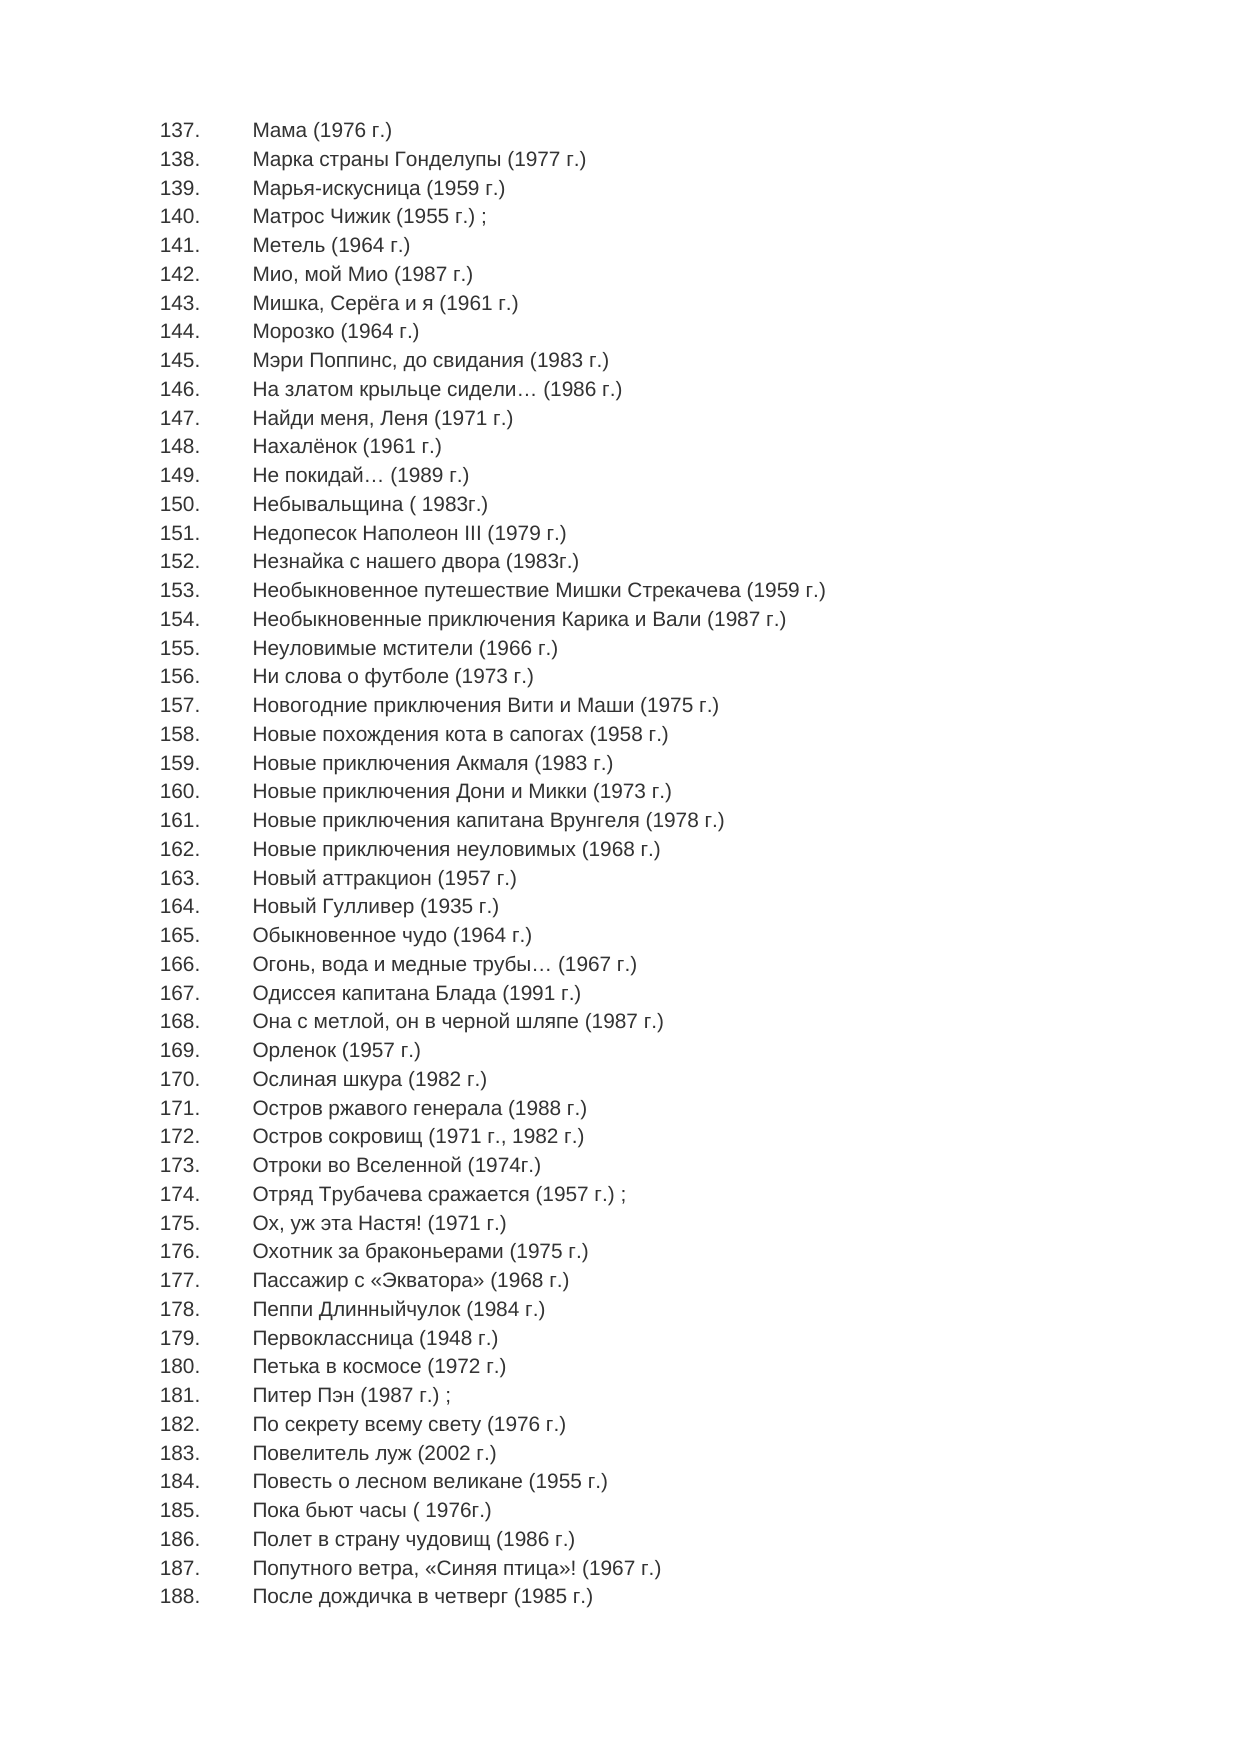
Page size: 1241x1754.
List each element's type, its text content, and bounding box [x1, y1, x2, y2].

list Новый аттракцион (1957 г.) [159, 866, 1152, 889]
list Первоклассница (1948 г.) [159, 1326, 1152, 1349]
list Мио, мой Мио (1987 г.) [159, 262, 1152, 286]
list Незнайка с нашего двора (1983г.) [159, 549, 1152, 573]
list Новые приключения капитана Врунгеля (1978 г.) [159, 808, 1152, 832]
list Новые приключения Дони и Микки (1973 г.) [159, 779, 1152, 803]
list Необыкновенные приключения Карика и Вали (1987 г.) [159, 607, 1152, 631]
list Матрос Чижик (1955 г.) ; [159, 204, 1152, 228]
list После дождичка в четверг (1985 г.) [159, 1584, 1152, 1608]
list Ох, уж эта Настя! (1971 г.) [159, 1211, 1152, 1234]
list Марья-искусница (1959 г.) [159, 176, 1152, 199]
list Неуловимые мстители (1966 г.) [159, 636, 1152, 659]
list Огонь, вода и медные трубы… (1967 г.) [159, 952, 1152, 976]
list Новые приключения неуловимых (1968 г.) [159, 837, 1152, 861]
list Охотник за браконьерами (1975 г.) [159, 1239, 1152, 1263]
list Марка страны Гонделупы (1977 г.) [159, 147, 1152, 171]
list Недопесок Наполеон III (1979 г.) [159, 521, 1152, 544]
list Не покидай… (1989 г.) [159, 463, 1152, 487]
list Мама (1976 г.) [159, 118, 1152, 142]
list Одиссея капитана Блада (1991 г.) [159, 981, 1152, 1004]
list Петька в космосе (1972 г.) [159, 1354, 1152, 1378]
list Новогодние приключения Вити и Маши (1975 г.) [159, 693, 1152, 717]
list Попутного ветра, «Синяя птица»! (1967 г.) [159, 1556, 1152, 1579]
list Обыкновенное чудо (1964 г.) [159, 923, 1152, 947]
list Пока бьют часы ( 1976г.) [159, 1498, 1152, 1522]
list Небывальщина ( 1983г.) [159, 492, 1152, 516]
list По секрету всему свету (1976 г.) [159, 1412, 1152, 1436]
list Остров сокровищ (1971 г., 1982 г.) [159, 1124, 1152, 1148]
list Морозко (1964 г.) [159, 319, 1152, 343]
list Новые похождения кота в сапогах (1958 г.) [159, 722, 1152, 746]
list Питер Пэн (1987 г.) ; [159, 1383, 1152, 1407]
list Повесть о лесном великане (1955 г.) [159, 1469, 1152, 1493]
list Мишка, Серёга и я (1961 г.) [159, 291, 1152, 314]
list Новые приключения Акмаля (1983 г.) [159, 751, 1152, 774]
list На златом крыльце сидели… (1986 г.) [159, 377, 1152, 401]
list Полет в страну чудовищ (1986 г.) [159, 1527, 1152, 1551]
list Ни слова о футболе (1973 г.) [159, 664, 1152, 688]
list Остров ржавого генерала (1988 г.) [159, 1096, 1152, 1119]
list Найди меня, Леня (1971 г.) [159, 406, 1152, 429]
list Необыкновенное путешествие Мишки Стрекачева (1959 г.) [159, 578, 1152, 602]
list Нахалёнок (1961 г.) [159, 434, 1152, 458]
list Она с метлой, он в черной шляпе (1987 г.) [159, 1009, 1152, 1033]
list Пеппи Длинныйчулок (1984 г.) [159, 1297, 1152, 1321]
list Пассажир с «Экватора» (1968 г.) [159, 1268, 1152, 1292]
list Повелитель луж (2002 г.) [159, 1441, 1152, 1464]
list Мэри Поппинс, до свидания (1983 г.) [159, 348, 1152, 372]
list Орленок (1957 г.) [159, 1038, 1152, 1062]
list Отряд Трубачева сражается (1957 г.) ; [159, 1182, 1152, 1206]
list Ослиная шкура (1982 г.) [159, 1067, 1152, 1091]
list Новый Гулливер (1935 г.) [159, 894, 1152, 918]
list Метель (1964 г.) [159, 233, 1152, 257]
list Отроки во Вселенной (1974г.) [159, 1153, 1152, 1177]
